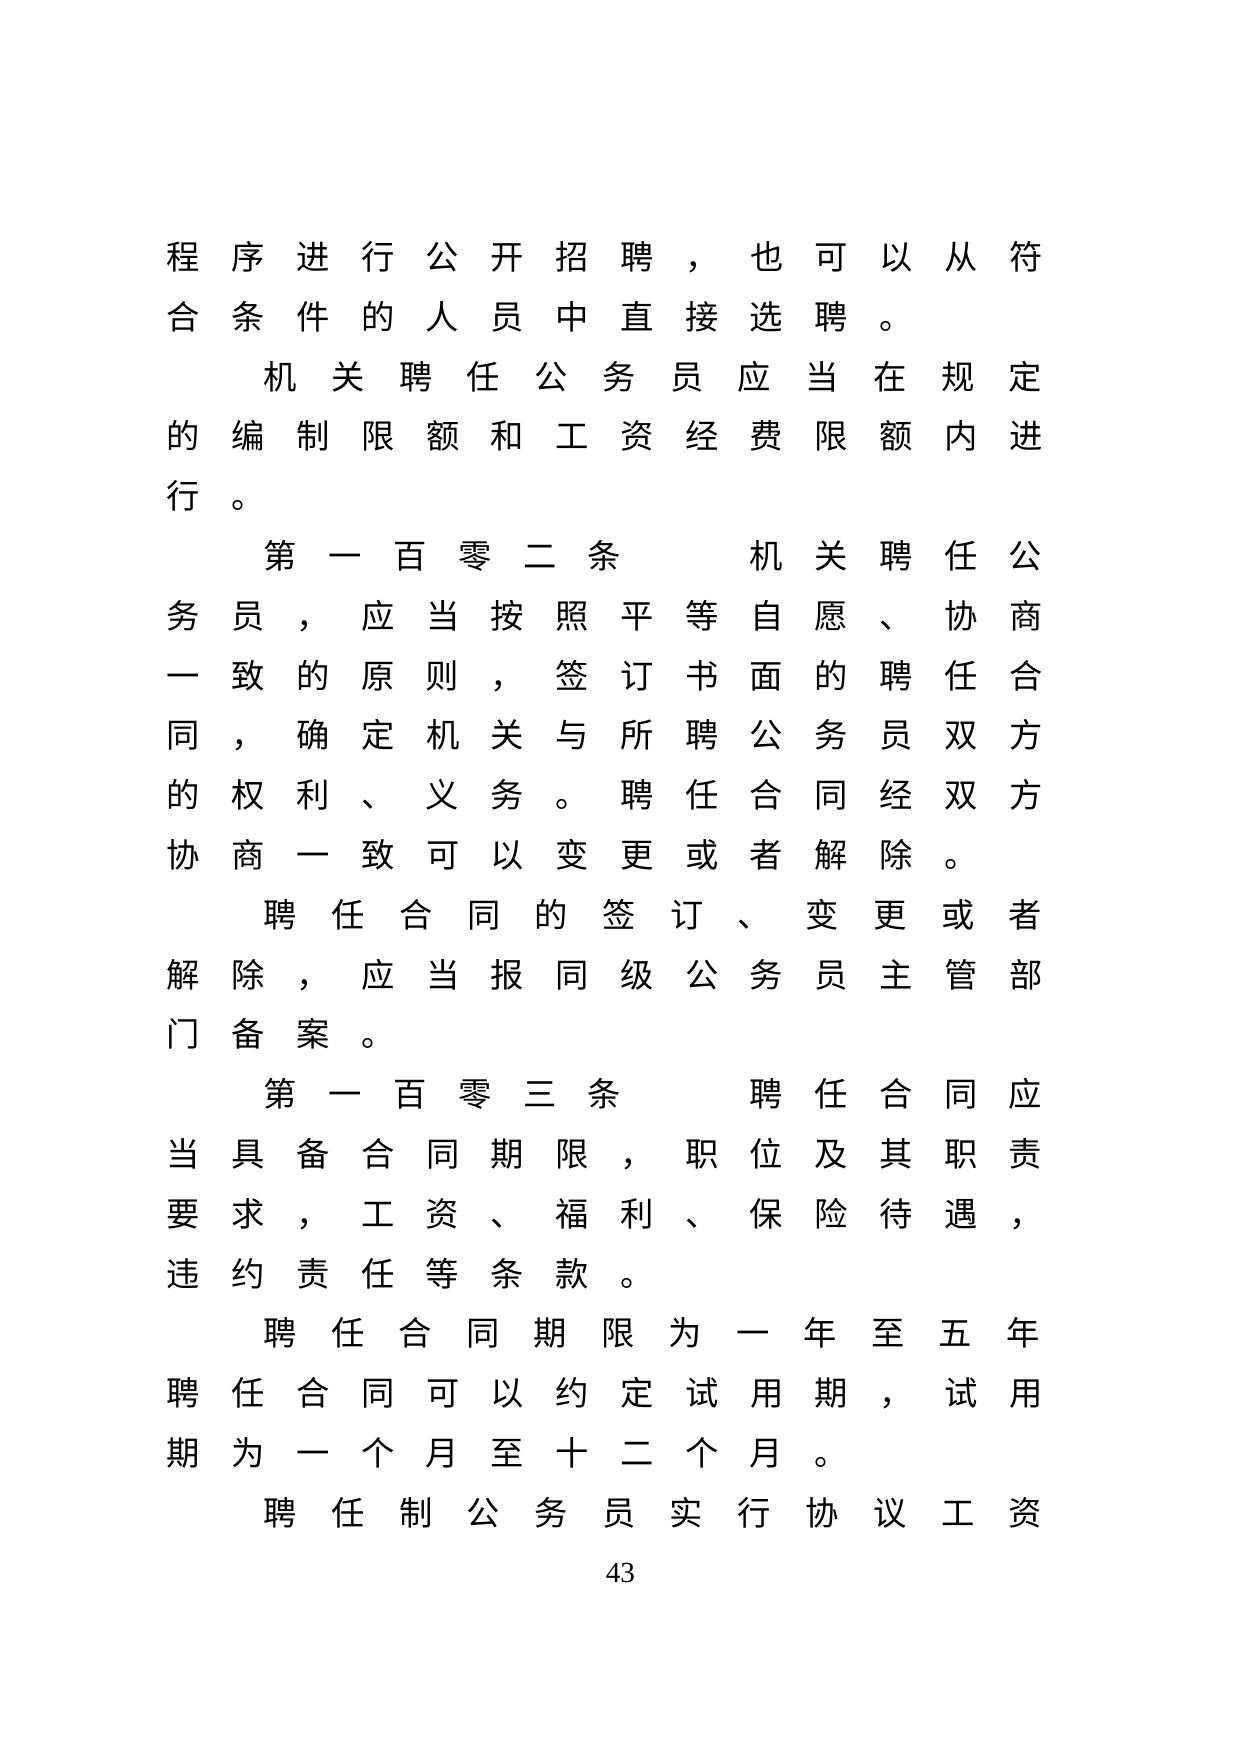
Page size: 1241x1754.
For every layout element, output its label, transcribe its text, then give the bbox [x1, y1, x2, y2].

text 第一百零二条 机关聘任公务员，应当按照平等自愿、协商一致的原则，签订书面的聘任合同，确定机关与所聘公务员双方的权利、义务。聘任合同经双方协商一致可以变更或者解除。 [167, 524, 1074, 883]
text 聘任合同的签订、变更或者解除，应当报同级公务员主管部门备案。 [167, 883, 1074, 1062]
text 机关聘任公务员应当在规定的编制限额和工资经费限额内进行。 [167, 345, 1074, 524]
text 聘任合同期限为一年至五年。聘任合同可以约定试用期，试用期为一个月至十二个月。 [167, 1301, 1074, 1481]
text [167, 225, 1074, 345]
text 第一百零三条 聘任合同应当具备合同期限，职位及其职责要求，工资、福利、保险待遇，违约责任等条款。 [167, 1062, 1074, 1301]
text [167, 1481, 1074, 1541]
